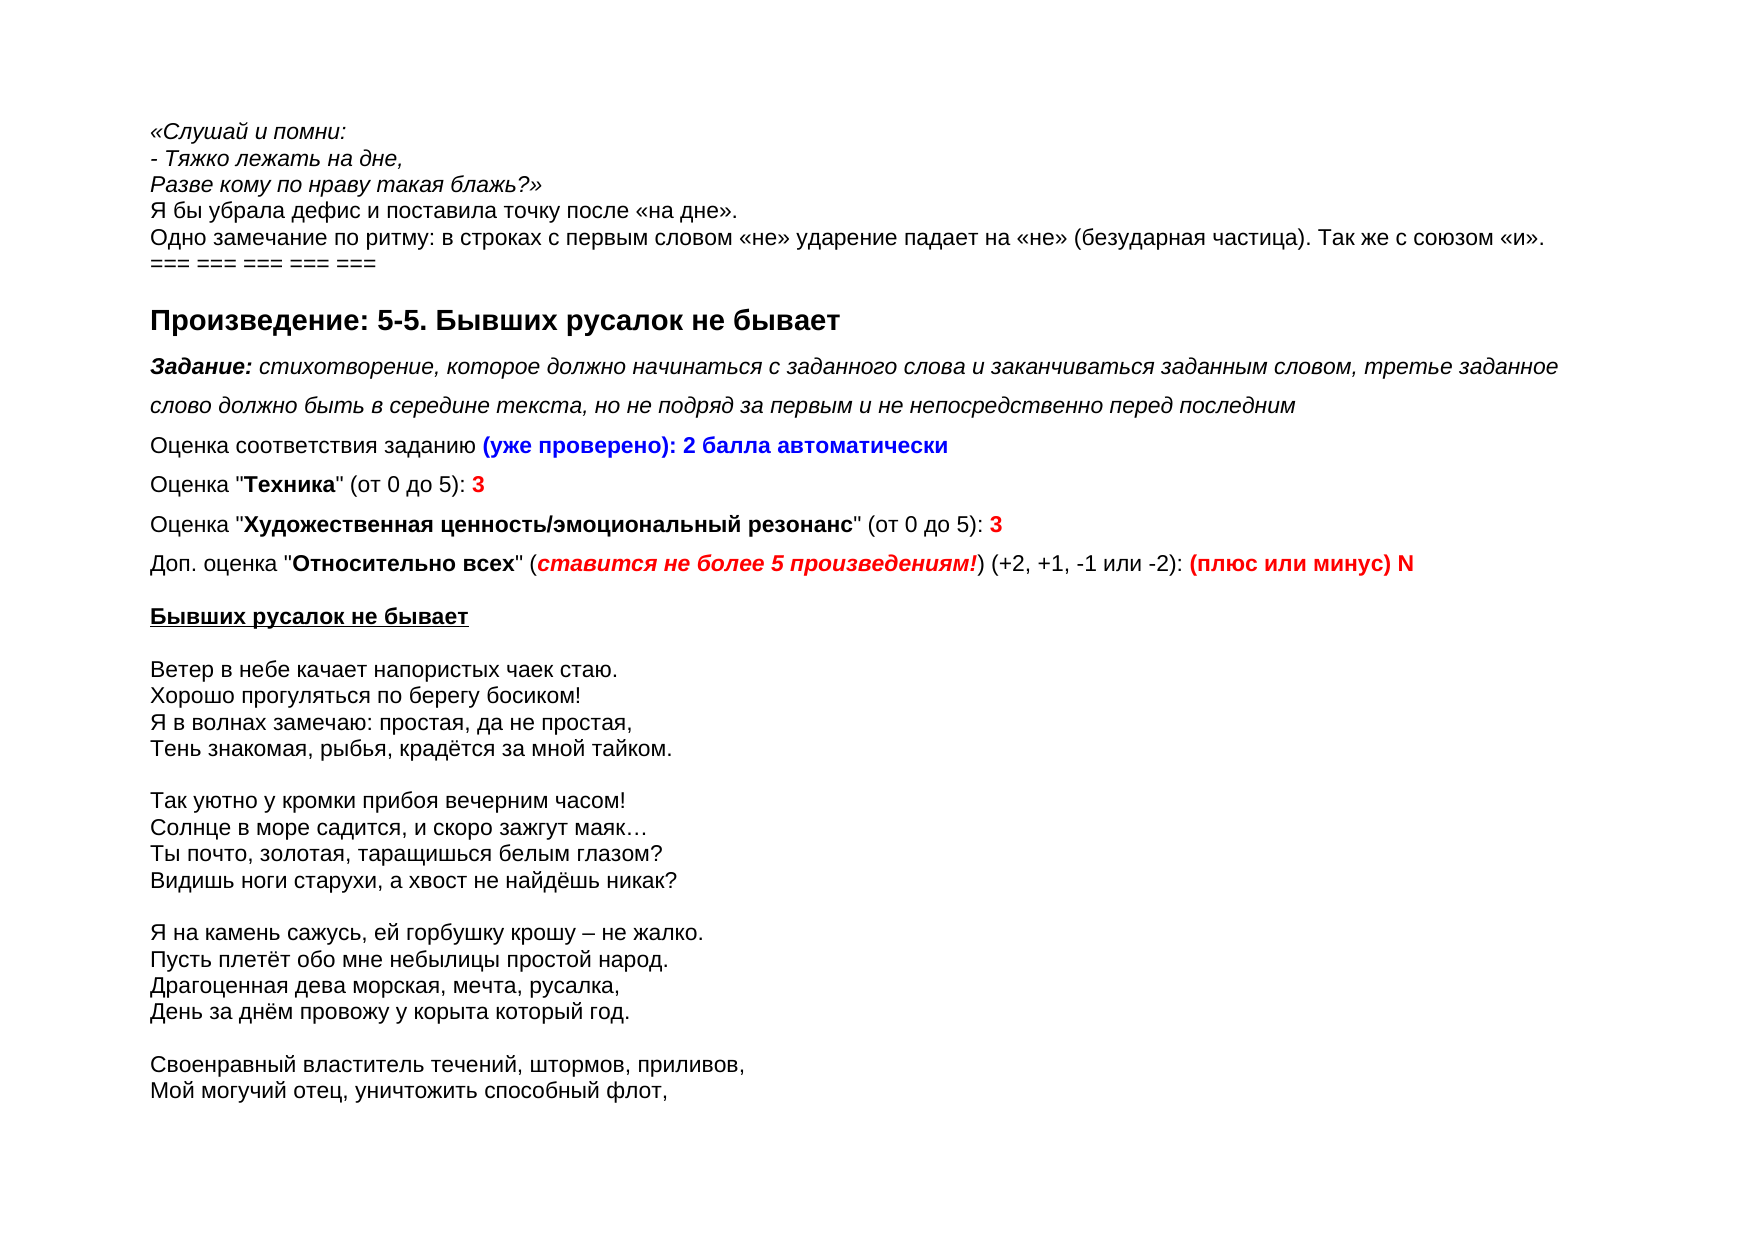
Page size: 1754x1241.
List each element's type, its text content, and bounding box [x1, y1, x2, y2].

text Так уютно у кромки прибоя вечерним часом! [150, 787, 1604, 814]
text Оценка "Техника" (от 0 до 5): 3 [150, 471, 1604, 498]
text Ты почто, золотая, таращишься белым глазом? [150, 840, 1604, 867]
text Я бы убрала дефис и поставила точку после «на дне». [150, 197, 1604, 223]
text Задание: стихотворение, которое должно начинаться с заданного слова и заканчиваться заданным словом, третье заданное слово должно быть в середине текста, но не подряд за первым и не непосредственно перед последним [150, 353, 1604, 419]
text «Слушай и помни: [150, 118, 1604, 144]
text Солнце в море садится, и скоро зажгут маяк… [150, 814, 1604, 840]
text Тень знакомая, рыбья, крадётся за мной тайком. [150, 735, 1604, 761]
text Оценка "Художественная ценность/эмоциональный резонанс" (от 0 до 5): 3 [150, 511, 1604, 537]
text Произведение: 5-5. Бывших русалок не бывает [150, 303, 1604, 336]
text Разве кому по нраву такая блажь?» [150, 171, 1604, 197]
text День за днём провожу у корыта который год. [150, 998, 1604, 1025]
text - Тяжко лежать на дне, [150, 144, 1604, 171]
text Я в волнах замечаю: простая, да не простая, [150, 708, 1604, 735]
text Мой могучий отец, уничтожить способный флот, [150, 1077, 1604, 1104]
text Доп. оценка "Относительно всех" (ставится не более 5 произведениям!) (+2, +1, -1 или -2): (плюс или минус) N [150, 550, 1604, 577]
text Видишь ноги старухи, а хвост не найдёшь никак? [150, 867, 1604, 893]
text Ветер в небе качает напористых чаек стаю. [150, 656, 1604, 682]
text Драгоценная дева морская, мечта, русалка, [150, 972, 1604, 998]
text Хорошо прогуляться по берегу босиком! [150, 682, 1604, 708]
text Пусть плетёт обо мне небылицы простой народ. [150, 946, 1604, 972]
text Своенравный властитель течений, штормов, приливов, [150, 1051, 1604, 1077]
text Одно замечание по ритму: в строках с первым словом «не» ударение падает на «не» (безударная частица). Так же с союзом «и». [150, 223, 1604, 250]
text Я на камень сажусь, ей горбушку крошу – не жалко. [150, 919, 1604, 946]
text Бывших русалок не бывает [150, 603, 1604, 629]
text === === === === === [150, 250, 1604, 276]
text Оценка соответствия заданию (уже проверено): 2 балла автоматически [150, 432, 1604, 458]
